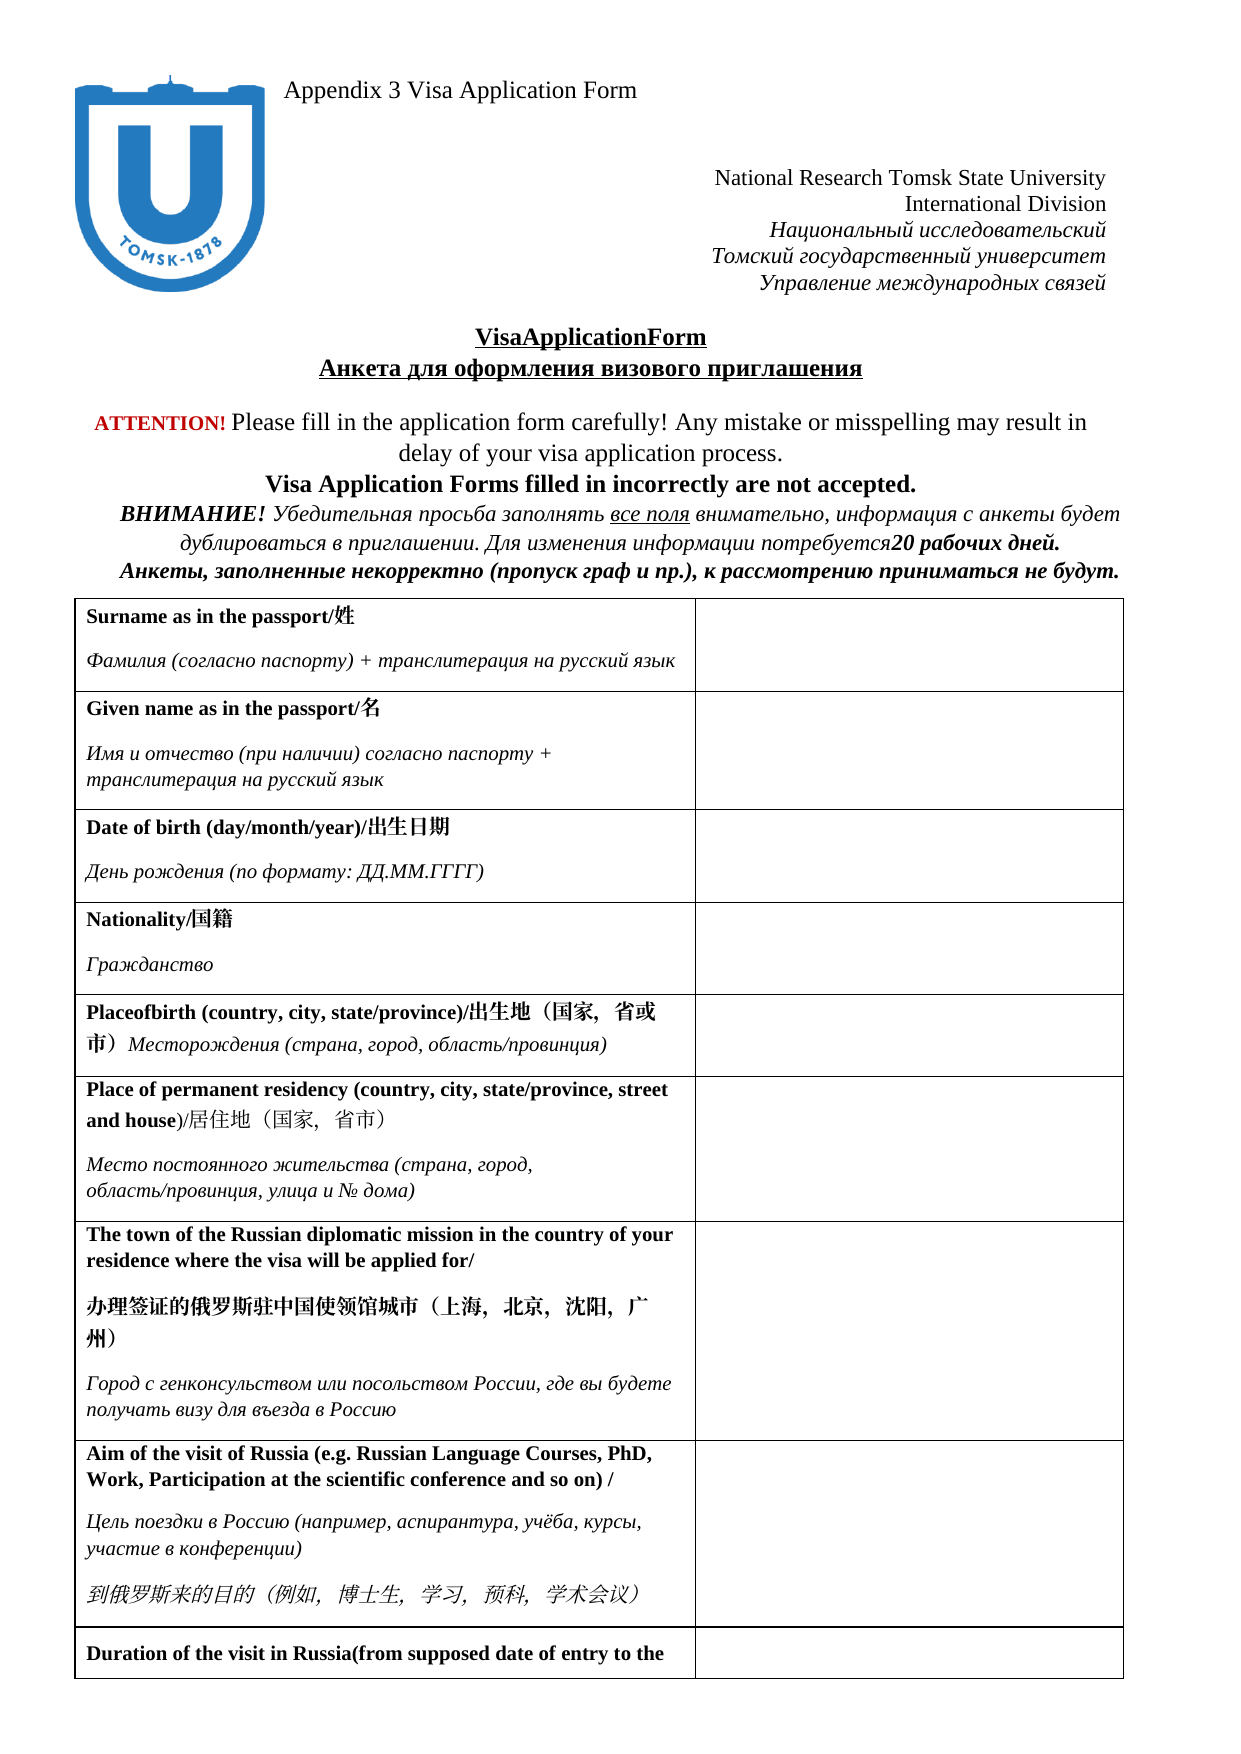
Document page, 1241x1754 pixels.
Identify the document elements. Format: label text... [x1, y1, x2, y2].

text ATTENTION! Please fill in the application form carefully! Any mistake or misspelling may result in delay of your visa application process. [75, 407, 1106, 467]
table_cell Date of birth (day/month/year)/出生日期 День рождения (по формату: ДД.ММ.ГГГГ) [76, 810, 695, 902]
table_cell Nationality/国籍 Гражданство [76, 903, 695, 994]
table_cell The town of the Russian diplomatic mission in the country of your residence where the visa will be applied for/ 办理签证的俄罗斯驻中国使领馆城市（上海，北京，沈阳，广州） Город с генконсульством или посольством России, где вы будете получать визу для въезда в Россию [76, 1222, 695, 1440]
table_header [696, 599, 1123, 691]
text Анкеты, заполненные некорректно (пропуск граф и пр.), к рассмотрению приниматься не будут. [75, 557, 1165, 583]
table_cell [696, 995, 1123, 1076]
text National Research Tomsk State University [265, 163, 1106, 190]
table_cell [76, 1628, 695, 1678]
table_cell [696, 1628, 1123, 1678]
table_cell Placeofbirth (country, city, state/province)/出生地（国家，省或市）Месторождения (страна, город, область/провинция) [76, 995, 695, 1076]
table_cell Aim of the visit of Russia (e.g. Russian Language Courses, PhD, Work, Participation at the scientific conference and so on) / Цель поездки в Россию (например, аспирантура, учёба, курсы, участие в конференции) 到俄罗斯来的目的（例如，博士生，学习，预科，学术会议） [76, 1441, 695, 1626]
text Управление международных связей [75, 269, 1106, 295]
table_cell [696, 692, 1123, 809]
table_cell [696, 1077, 1123, 1221]
text International Division [265, 190, 1106, 216]
table_cell [696, 1222, 1123, 1440]
table_cell [696, 1441, 1123, 1626]
text Национальный исследовательский [265, 216, 1106, 243]
text Анкета для оформления визового приглашения [75, 353, 1106, 381]
picture [75, 75, 265, 292]
text Appendix 3 Visa Application Form [265, 75, 1106, 104]
text ВНИМАНИЕ! Убедительная просьба заполнять все поля внимательно, информация с анкеты будет дублироваться в приглашении. Для изменения информации потребуется20 рабочих дней. [75, 500, 1165, 555]
table_cell Place of permanent residency (country, city, state/province, street and house)/居住地（国家，省市） Место постоянного жительства (страна, город, область/провинция, улица и № дома) [76, 1077, 695, 1221]
text VisaApplicationForm [75, 322, 1106, 350]
text Visa Application Forms filled in incorrectly are not accepted. [75, 469, 1106, 498]
table_cell [696, 810, 1123, 902]
text Томский государственный университет [265, 243, 1106, 269]
table_cell Given name as in the passport/名 Имя и отчество (при наличии) согласно паспорту + транслитерация на русский язык [76, 692, 695, 809]
table_cell [696, 903, 1123, 994]
table_header Surname as in the passport/姓 Фамилия (согласно паспорту) + транслитерация на русский язык [76, 599, 695, 691]
